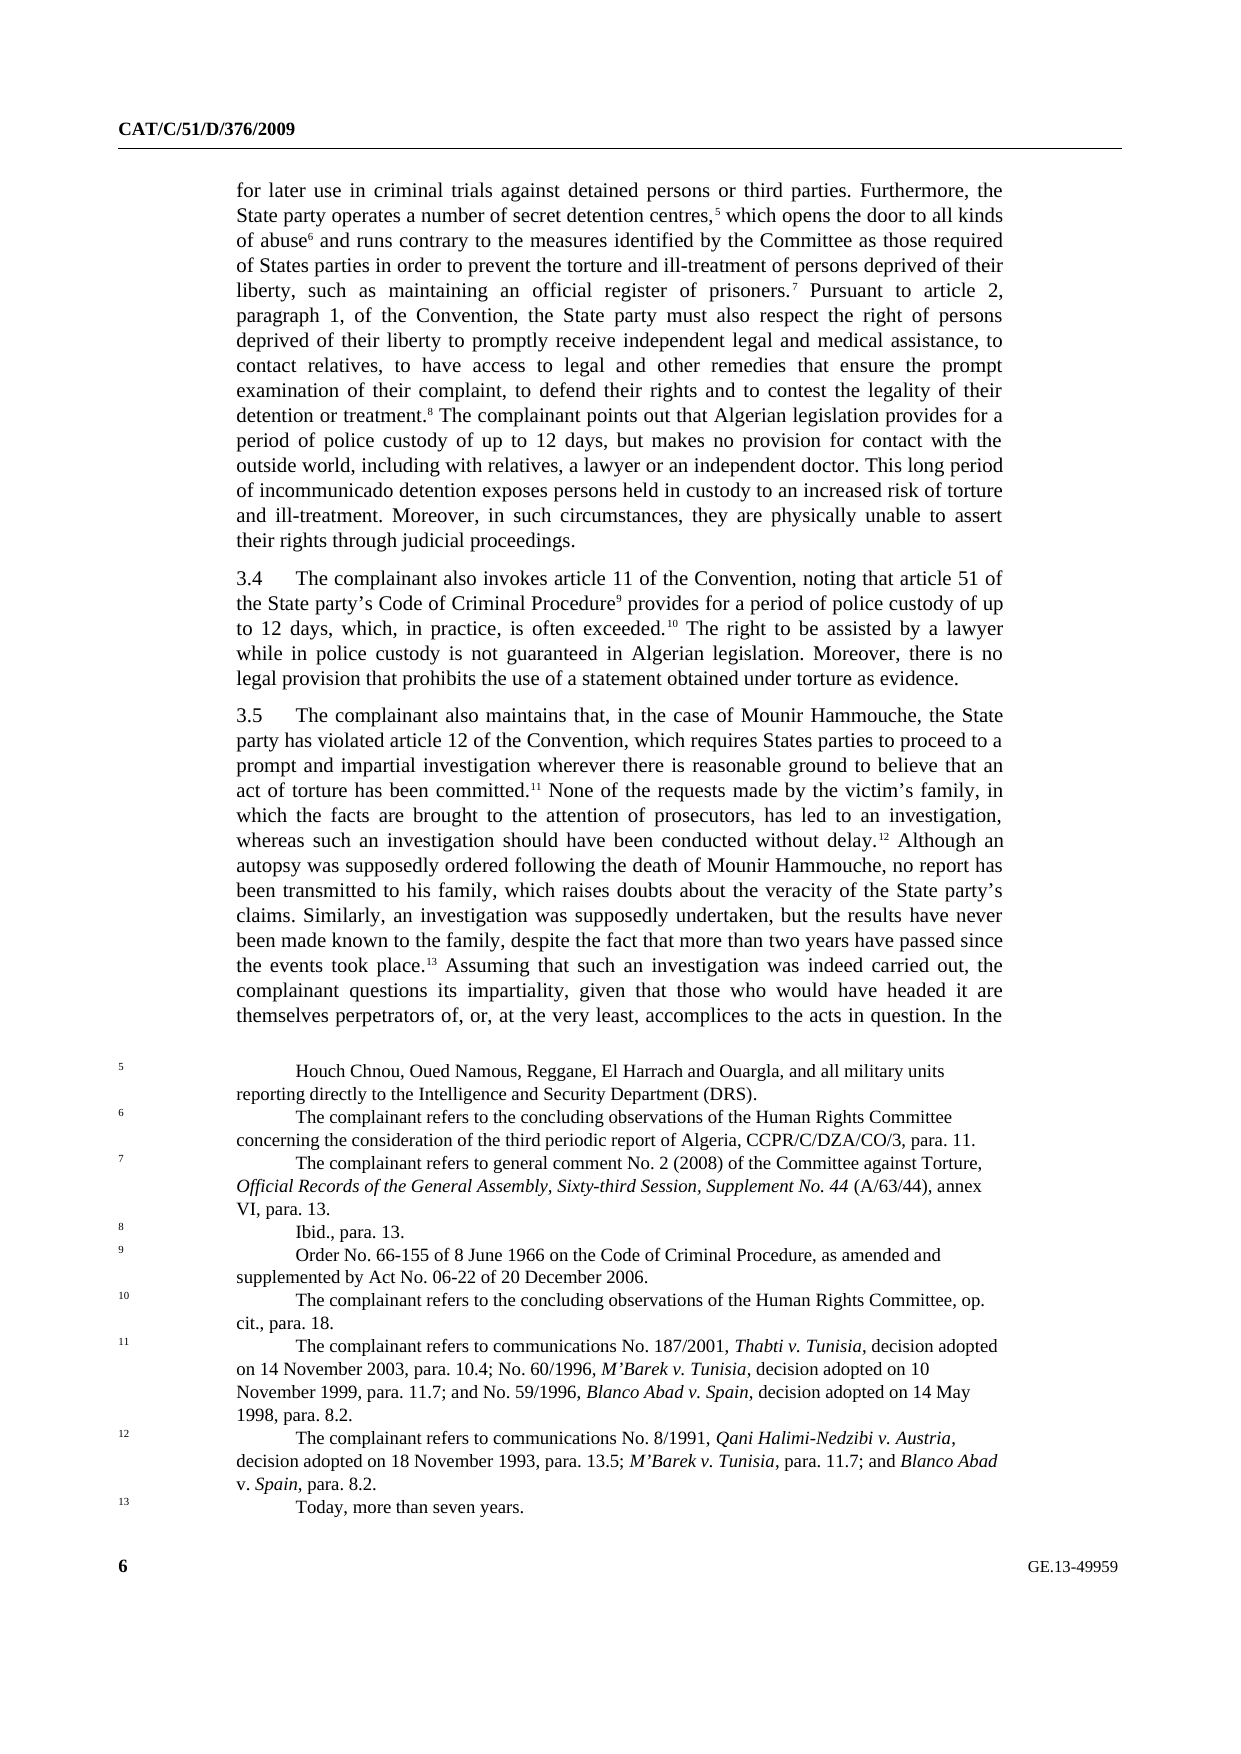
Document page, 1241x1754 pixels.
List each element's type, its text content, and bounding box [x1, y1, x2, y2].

text 3.5 The complainant also maintains that, in the case of Mounir Hammouche, the State party has violated article 12 of the Convention, which requires States parties to proceed to a prompt and impartial investigation wherever there is reasonable ground to believe that an act of torture has been committed. None of the requests made by the victim’s family, in which the facts are brought to the attention of prosecutors, has led to an investigation, whereas such an investigation should have been conducted without delay. Although an autopsy was supposedly ordered following the death of Mounir Hammouche, no report has been transmitted to his family, which raises doubts about the veracity of the State party’s claims. Similarly, an investigation was supposedly undertaken, but the results have never been made known to the family, despite the fact that more than two years have passed since the events took place. Assuming that such an investigation was indeed carried out, the complainant questions its impartiality, given that those who would have headed it are themselves perpetrators of, or, at the very least, accomplices to the acts in question. In the end, the complainant doubts whether any investigation was ever conducted at all, since none of the material witnesses has ever testified in any proceeding. The complainant therefore concludes that, given its failure to conduct a genuine, prompt and impartial investigation into the allegations of torture suffered by Mounir Hammouche, the State party has acted in violation of its obligations under article 12 of the Convention. [236, 702, 1004, 1027]
text 3.4 The complainant also invokes article 11 of the Convention, noting that article 51 of the State party’s Code of Criminal Procedure provides for a period of police custody of up to 12 days, which, in practice, is often exceeded. The right to be assisted by a lawyer while in police custody is not guaranteed in Algerian legislation. Moreover, there is no legal provision that prohibits the use of a statement obtained under torture as evidence. [236, 565, 1004, 690]
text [236, 177, 1004, 552]
